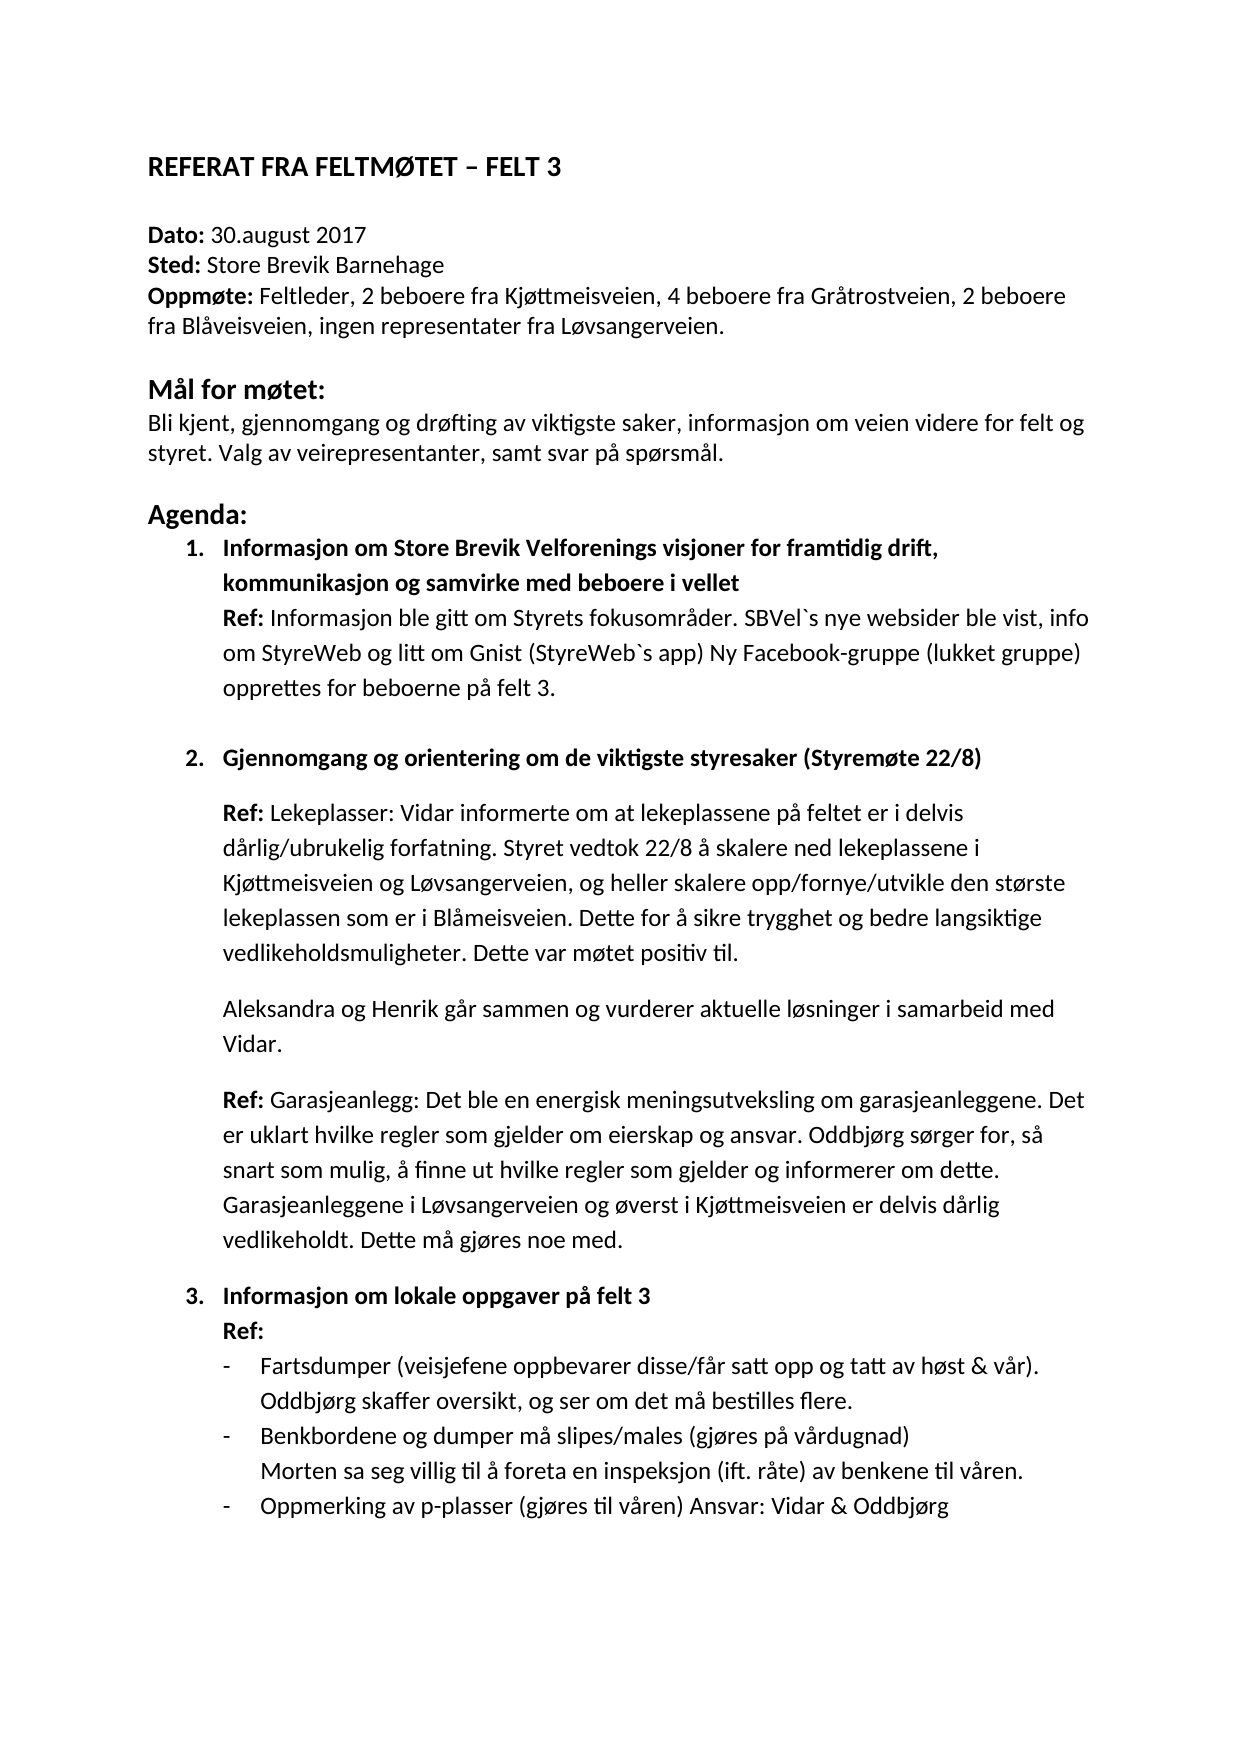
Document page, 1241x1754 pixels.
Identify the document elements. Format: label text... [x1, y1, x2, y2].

list Informasjon om lokale oppgaver på felt 3 [185, 1280, 1093, 1311]
list Morten sa seg villig til å foreta en inspeksjon (ift. råte) av benkene til våren. [260, 1455, 1093, 1486]
list Gjennomgang og orientering om de viktigste styresaker (Styremøte 22/8) [185, 742, 1093, 772]
text Bli kjent, gjennomgang og drøfting av viktigste saker, informasjon om veien videre for felt og styret. Valg av veirepresentanter, samt svar på spørsmål. [148, 407, 1093, 468]
list Ref: [223, 1315, 1093, 1346]
list Ref: Informasjon ble gitt om Styrets fokusområder. SBVel`s nye websider ble vist, info om StyreWeb og litt om Gnist (StyreWeb`s app) Ny Facebook-gruppe (lukket gruppe) opprettes for beboerne på felt 3. [223, 602, 1093, 702]
list Benkbordene og dumper må slipes/males (gjøres på vårdugnad) [223, 1420, 1093, 1451]
list Fartsdumper (veisjefene oppbevarer disse/får satt opp og tatt av høst & vår). Oddbjørg skaffer oversikt, og ser om det må bestilles flere. [223, 1350, 1093, 1416]
list Informasjon om Store Brevik Velforenings visjoner for framtidig drift, kommunikasjon og samvirke med beboere i vellet [185, 532, 1093, 597]
list Oppmerking av p-plasser (gjøres til våren) Ansvar: Vidar & Oddbjørg [223, 1490, 1093, 1521]
text Sted: Store Brevik Barnehage [148, 249, 1093, 280]
text Ref: Lekeplasser: Vidar informerte om at lekeplassene på feltet er i delvis dårlig/ubrukelig forfatning. Styret vedtok 22/8 å skalere ned lekeplassene i Kjøttmeisveien og Løvsangerveien, og heller skalere opp/fornye/utvikle den største lekeplassen som er i Blåmeisveien. Dette for å sikre trygghet og bedre langsiktige vedlikeholdsmuligheter. Dette var møtet positiv til. [223, 798, 1093, 968]
text Agenda: [148, 496, 1093, 532]
text Mål for møtet: [148, 371, 1093, 407]
text Aleksandra og Henrik går sammen og vurderer aktuelle løsninger i samarbeid med Vidar. [223, 993, 1093, 1059]
text Oppmøte: Feltleder, 2 beboere fra Kjøttmeisveien, 4 beboere fra Gråtrostveien, 2 beboere fra Blåveisveien, ingen representater fra Løvsangerveien. [148, 280, 1093, 341]
text Dato: 30.august 2017 [148, 219, 1093, 249]
text REFERAT FRA FELTMØTET – FELT 3 [148, 148, 1093, 183]
text Ref: Garasjeanlegg: Det ble en energisk meningsutveksling om garasjeanleggene. Det er uklart hvilke regler som gjelder om eierskap og ansvar. Oddbjørg sørger for, så snart som mulig, å finne ut hvilke regler som gjelder og informerer om dette. Garasjeanleggene i Løvsangerveien og øverst i Kjøttmeisveien er delvis dårlig vedlikeholdt. Dette må gjøres noe med. [223, 1084, 1093, 1255]
